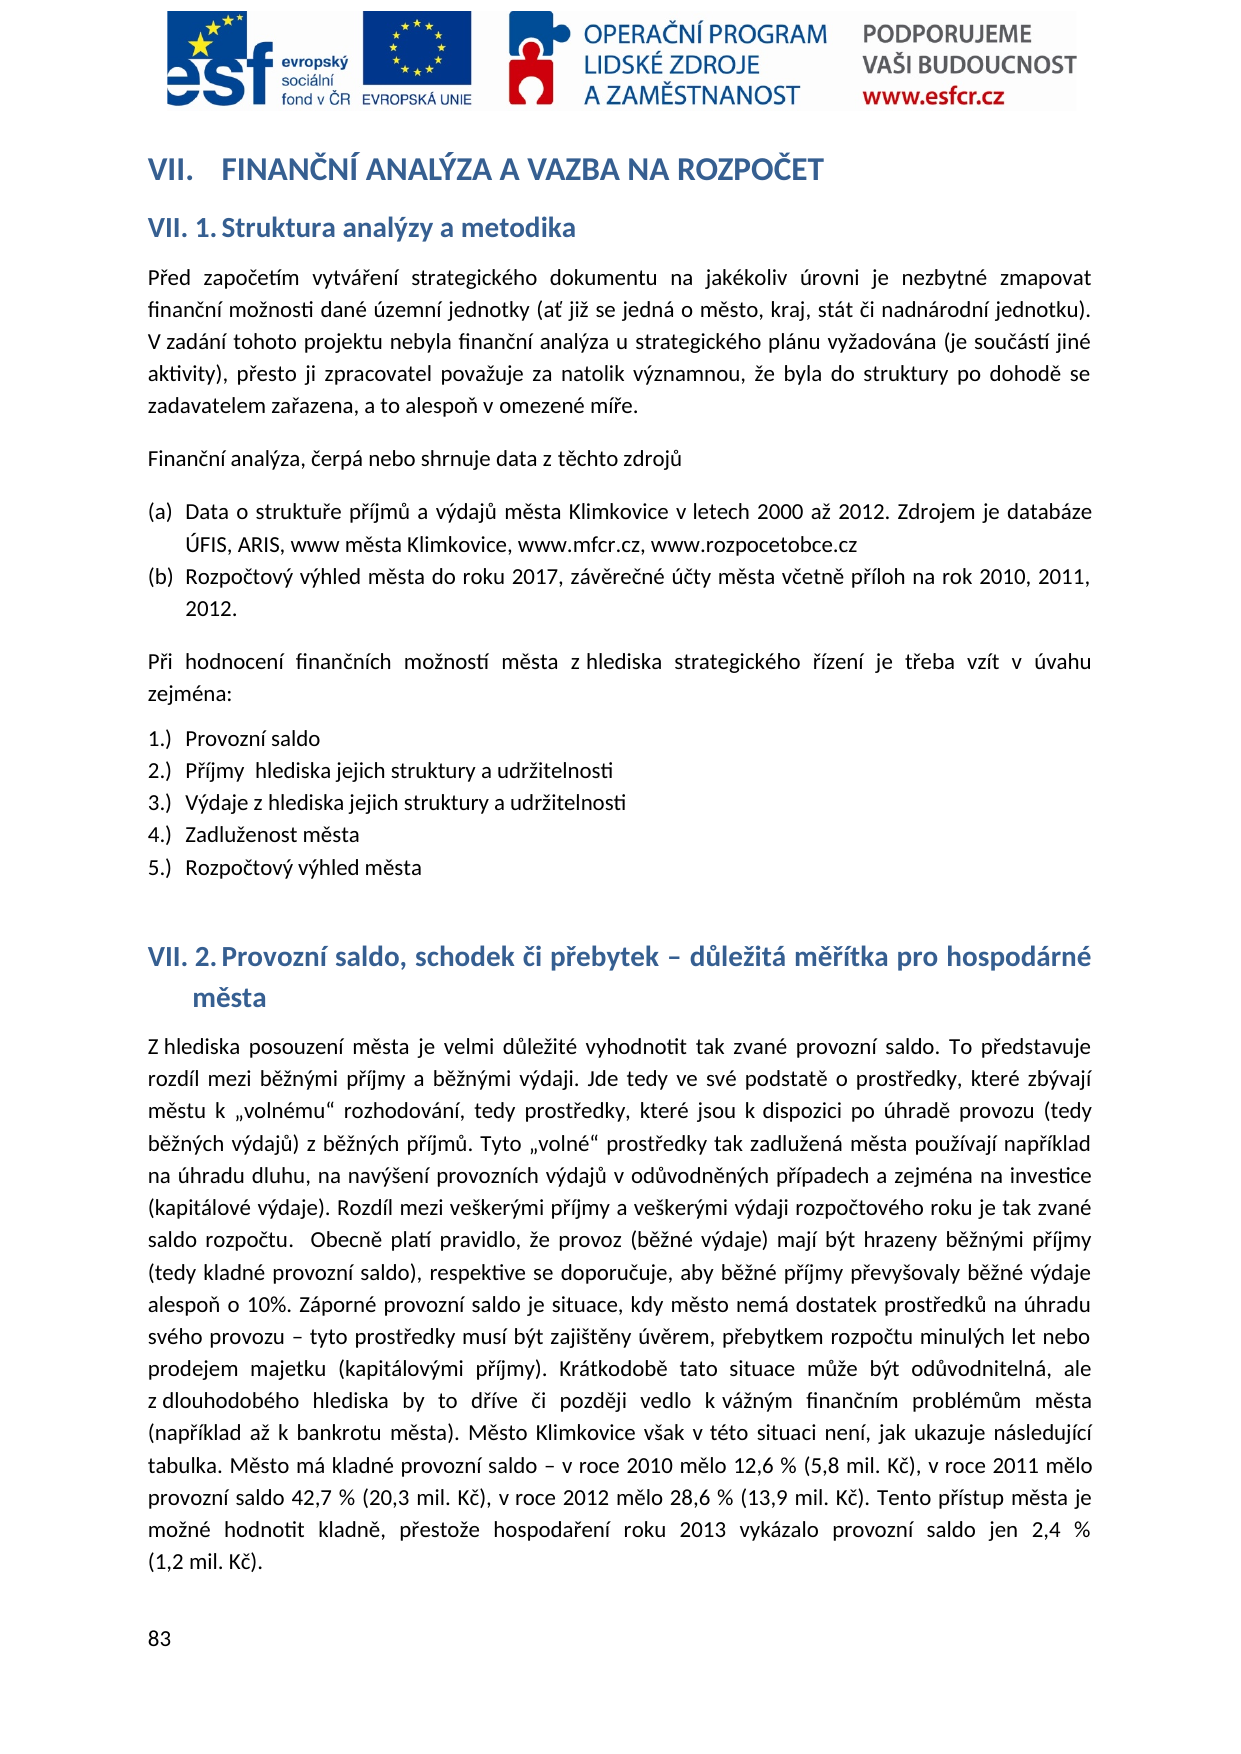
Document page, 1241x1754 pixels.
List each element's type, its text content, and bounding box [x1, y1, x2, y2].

subtitle FINANČNÍ ANALÝZA a VAZBA NA ROZPOČET [148, 148, 1093, 188]
list Rozpočtový výhled města [148, 853, 1093, 881]
list Zadluženost města [148, 821, 1093, 848]
subtitle Provozní saldo, schodek či přebytek – důležitá měřítka pro hospodárné města [148, 938, 1093, 1014]
picture [167, 11, 1077, 111]
list Výdaje z hlediska jejich struktury a udržitelnosti [148, 788, 1093, 816]
list Data o struktuře příjmů a výdajů města Klimkovice v letech 2000 až 2012. Zdrojem je databáze ÚFIS, ARIS, www města Klimkovice, www.mfcr.cz, www.rozpocetobce.cz [148, 497, 1093, 558]
text Finanční analýza, čerpá nebo shrnuje data z těchto zdrojů [148, 444, 1093, 472]
list Provozní saldo [148, 724, 1093, 752]
text Z hlediska posouzení města je velmi důležité vyhodnotit tak zvané provozní saldo. To představuje rozdíl mezi běžnými příjmy a běžnými výdaji. Jde tedy ve své podstatě o prostředky, které zbývají městu k „volnému“ rozhodování, tedy prostředky, které jsou k dispozici po úhradě provozu (tedy běžných výdajů) z běžných příjmů. Tyto „volné“ prostředky tak zadlužená města používají například na úhradu dluhu, na navýšení provozních výdajů v odůvodněných případech a zejména na investice (kapitálové výdaje). Rozdíl mezi veškerými příjmy a veškerými výdaji rozpočtového roku je tak zvané saldo rozpočtu. Obecně platí pravidlo, že provoz (běžné výdaje) mají být hrazeny běžnými příjmy (tedy kladné provozní saldo), respektive se doporučuje, aby běžné příjmy převyšovaly běžné výdaje alespoň o 10%. Záporné provozní saldo je situace, kdy město nemá dostatek prostředků na úhradu svého provozu – tyto prostředky musí být zajištěny úvěrem, přebytkem rozpočtu minulých let nebo prodejem majetku (kapitálovými příjmy). Krátkodobě tato situace může být odůvodnitelná, ale z dlouhodobého hlediska by to dříve či později vedlo k vážným finančním problémům města (například až k bankrotu města). Město Klimkovice však v této situaci není, jak ukazuje následující tabulka. Město má kladné provozní saldo – v roce 2010 mělo 12,6 % (5,8 mil. Kč), v roce 2011 mělo provozní saldo 42,7 % (20,3 mil. Kč), v roce 2012 mělo 28,6 % (13,9 mil. Kč). Tento přístup města je možné hodnotit kladně, přestože hospodaření roku 2013 vykázalo provozní saldo jen 2,4 % (1,2 mil. Kč). [148, 1032, 1093, 1575]
text Při hodnocení finančních možností města z hlediska strategického řízení je třeba vzít v úvahu zejména: [148, 647, 1093, 707]
list Rozpočtový výhled města do roku 2017, závěrečné účty města včetně příloh na rok 2010, 2011, 2012. [148, 562, 1093, 622]
list Příjmy hlediska jejich struktury a udržitelnosti [148, 756, 1093, 784]
subtitle Struktura analýzy a metodika [148, 209, 1093, 245]
text Před započetím vytváření strategického dokumentu na jakékoliv úrovni je nezbytné zmapovat finanční možnosti dané územní jednotky (ať již se jedná o město, kraj, stát či nadnárodní jednotku). V zadání tohoto projektu nebyla finanční analýza u strategického plánu vyžadována (je součástí jiné aktivity), přesto ji zpracovatel považuje za natolik významnou, že byla do struktury po dohodě se zadavatelem zařazena, a to alespoň v omezené míře. [148, 263, 1093, 419]
